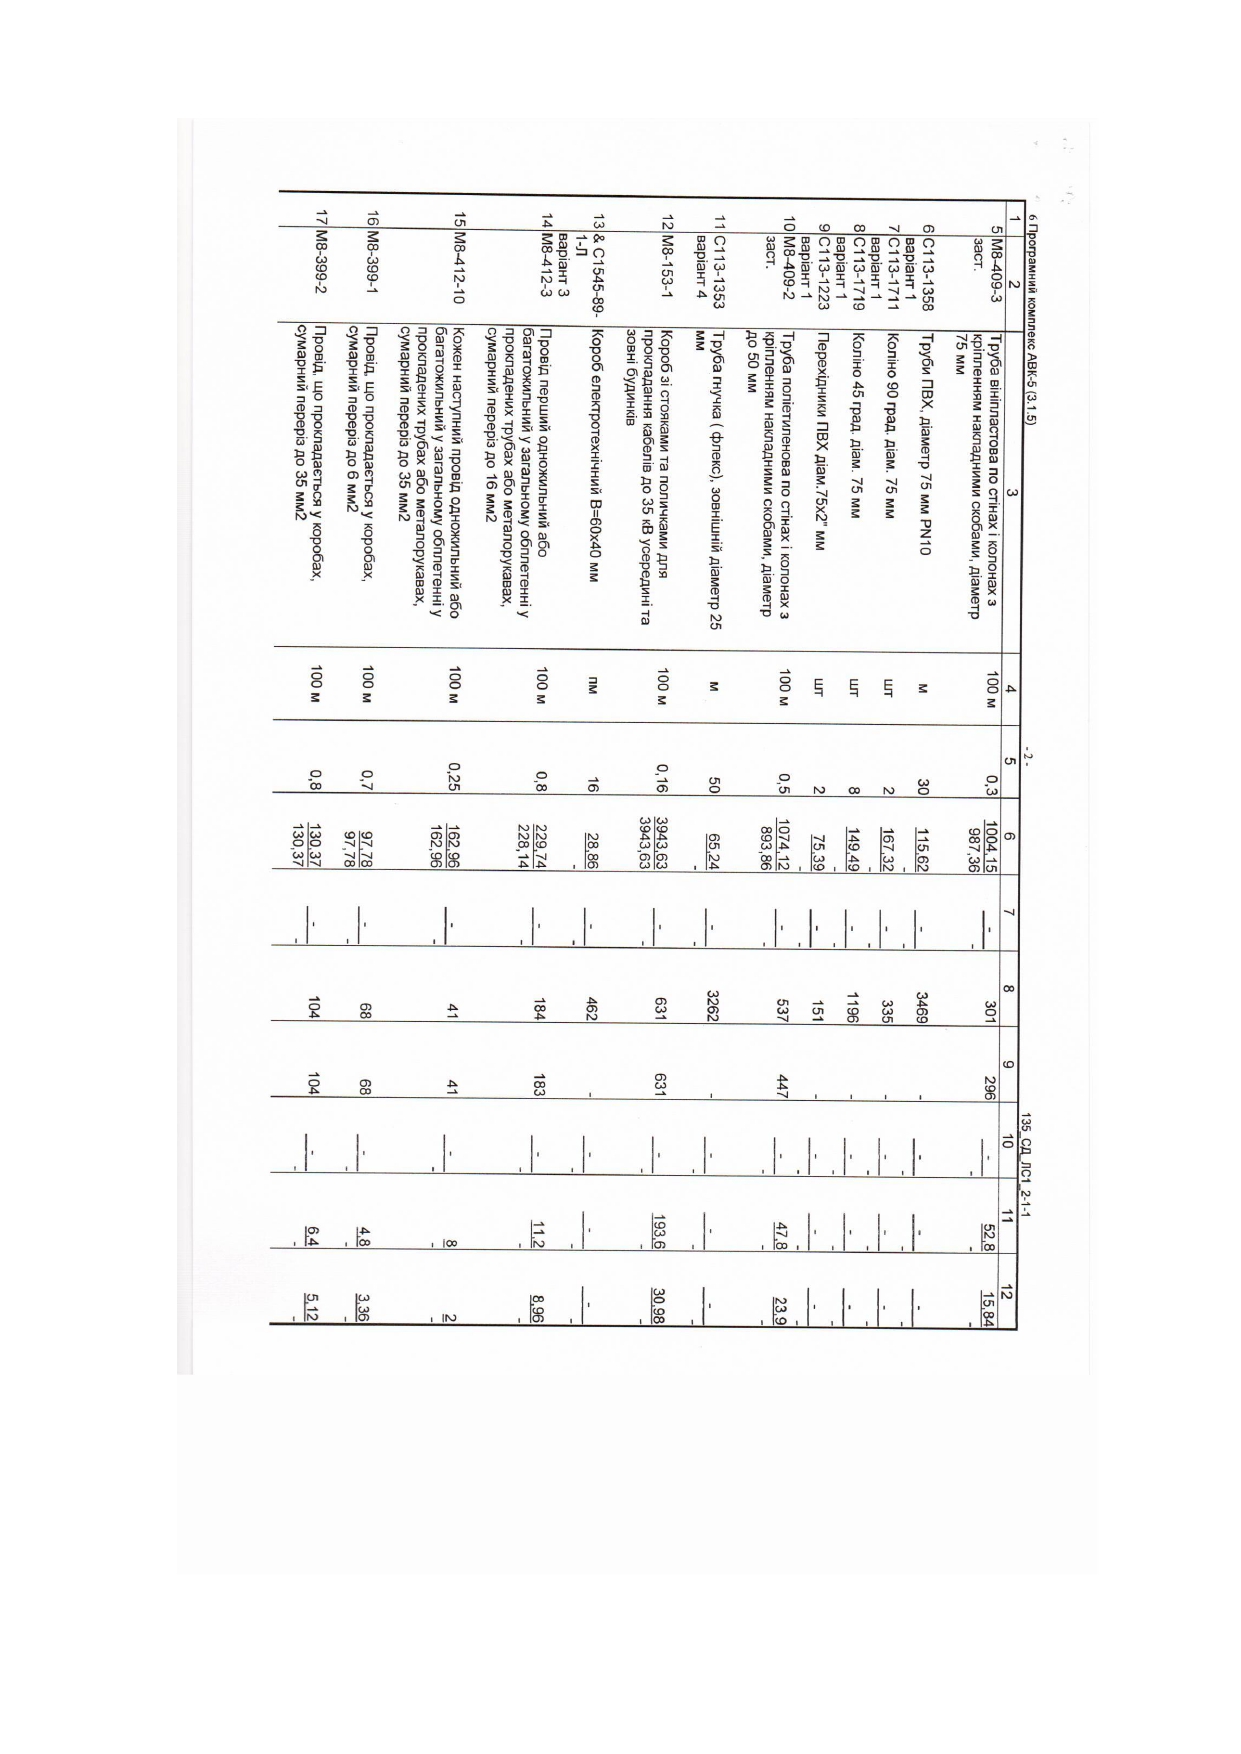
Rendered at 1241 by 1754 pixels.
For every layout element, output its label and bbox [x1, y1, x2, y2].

picture [177, 118, 1099, 1635]
